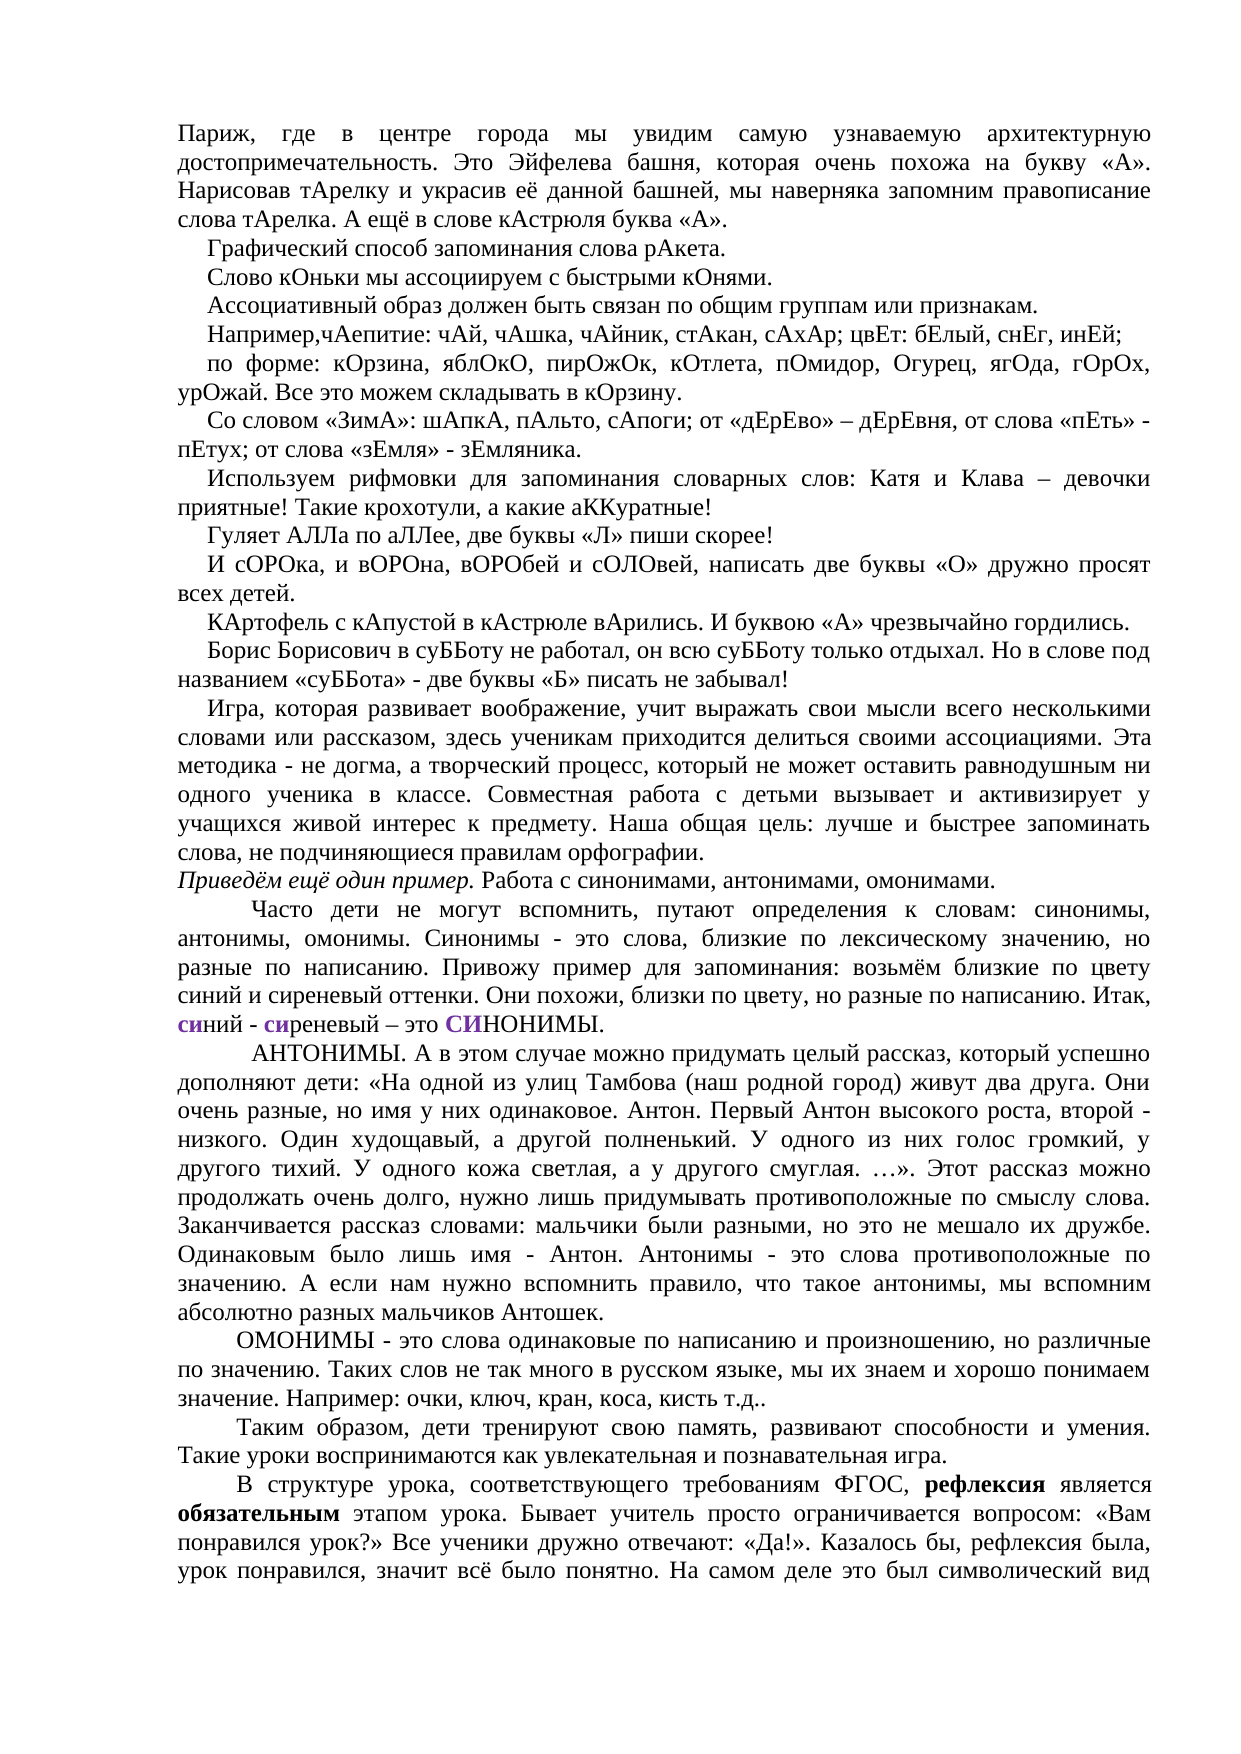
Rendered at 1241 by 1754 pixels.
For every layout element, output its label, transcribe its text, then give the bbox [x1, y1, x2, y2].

text Используем рифмовки для запоминания словарных слов: Катя и Клава – девочки приятные! Такие крохотули, а какие аККуратные! [177, 463, 1152, 521]
text Слово кОньки мы ассоциируем с быстрыми кОнями. [177, 262, 1152, 291]
text Таким образом, дети тренируют свою память, развивают способности и умения. Такие уроки воспринимаются как увлекательная и познавательная игра. [177, 1412, 1152, 1469]
text АНТОНИМЫ. А в этом случае можно придумать целый рассказ, который успешно дополняют дети: «На одной из улиц Тамбова (наш родной город) живут два друга. Они очень разные, но имя у них одинаковое. Антон. Первый Антон высокого роста, второй - низкого. Один худощавый, а другой полненький. У одного из них голос громкий, у другого тихий. У одного кожа светлая, а у другого смуглая. …». Этот рассказ можно продолжать очень долго, нужно лишь придумывать противоположные по смыслу слова. Заканчивается рассказ словами: мальчики были разными, но это не мешало их дружбе. Одинаковым было лишь имя - Антон. Антонимы - это слова противоположные по значению. А если нам нужно вспомнить правило, что такое антонимы, мы вспомним абсолютно разных мальчиков Антошек. [177, 1038, 1152, 1326]
text КАртофель с кАпустой в кАстрюле вАрились. И буквою «А» чрезвычайно гордились. [177, 607, 1152, 636]
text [177, 1469, 1152, 1584]
text Графический способ запоминания слова рАкета. [177, 233, 1152, 262]
text Приведём ещё один пример. Работа с синонимами, антонимами, омонимами. [177, 866, 1152, 894]
text И сОРОка, и вОРОна, вОРОбей и сОЛОвей, написать две буквы «О» дружно просят всех детей. [177, 549, 1152, 607]
text Со словом «ЗимА»: шАпкА, пАльто, сАпоги; от «дЕрЕво» – дЕрЕвня, от слова «пЕть» - пЕтух; от слова «зЕмля» - зЕмляника. [177, 406, 1152, 463]
text Борис Борисович в суББоту не работал, он всю суББоту только отдыхал. Но в слове под названием «суББота» - две буквы «Б» писать не забывал! [177, 636, 1152, 693]
text по форме: кОрзина, яблОкО, пирОжОк, кОтлета, пОмидор, Огурец, ягОда, гОрОх, урОжай. Все это можем складывать в кОрзину. [177, 348, 1152, 406]
text Часто дети не могут вспомнить, путают определения к словам: синонимы, антонимы, омонимы. Синонимы - это слова, близкие по лексическому значению, но разные по написанию. Привожу пример для запоминания: возьмём близкие по цвету синий и сиреневый оттенки. Они похожи, близки по цвету, но разные по написанию. Итак, синий - сиреневый – это СИНОНИМЫ. [177, 894, 1152, 1038]
text ОМОНИМЫ - это слова одинаковые по написанию и произношению, но различные по значению. Таких слов не так много в русском языке, мы их знаем и хорошо понимаем значение. Например: очки, ключ, кран, коса, кисть т.д.. [177, 1326, 1152, 1412]
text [177, 118, 1152, 233]
text Ассоциативный образ должен быть связан по общим группам или признакам. [177, 291, 1152, 319]
text Игра, которая развивает воображение, учит выражать свои мысли всего несколькими словами или рассказом, здесь ученикам приходится делиться своими ассоциациями. Эта методика - не догма, а творческий процесс, который не может оставить равнодушным ни одного ученика в классе. Совместная работа с детьми вызывает и активизирует у учащихся живой интерес к предмету. Наша общая цель: лучше и быстрее запоминать слова, не подчиняющиеся правилам орфографии. [177, 693, 1152, 866]
text Гуляет АЛЛа по аЛЛее, две буквы «Л» пиши скорее! [177, 521, 1152, 549]
text Например,чАепитие: чАй, чАшка, чАйник, стАкан, сАхАр; цвЕт: бЕлый, снЕг, инЕй; [177, 319, 1152, 348]
